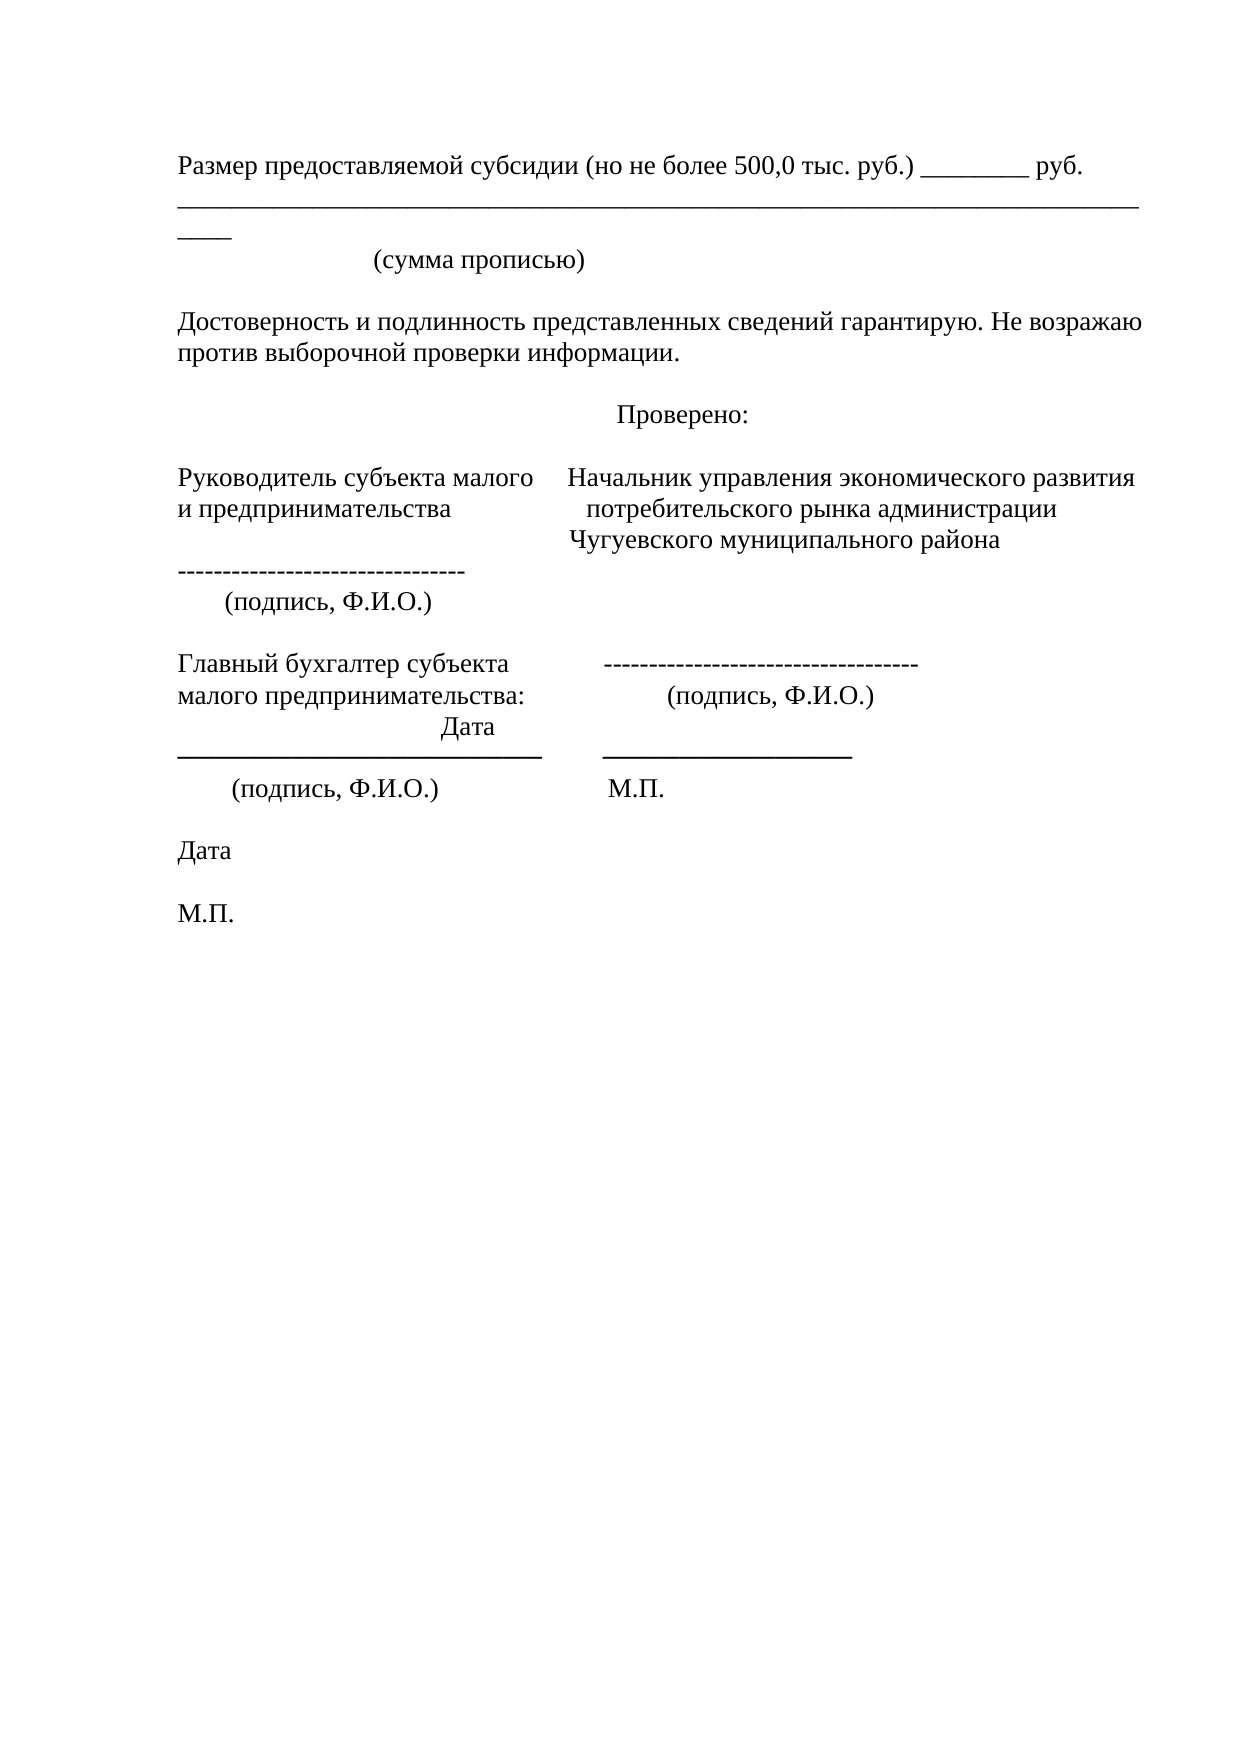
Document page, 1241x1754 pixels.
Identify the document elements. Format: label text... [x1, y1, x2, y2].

text малого предпринимательства: (подпись, Ф.И.О.) [177, 679, 1152, 710]
text Размер предоставляемой субсидии (но не более 500,0 тыс. руб.) ________ руб. [177, 149, 1152, 180]
text Достоверность и подлинность представленных сведений гарантирую. Не возражаю [177, 305, 1152, 336]
text Дата [177, 710, 1152, 741]
text (подпись, Ф.И.О.) [177, 585, 1152, 616]
text против выборочной проверки информации. [177, 336, 1152, 367]
text М.П. [177, 897, 1152, 928]
text Руководитель субъекта малого Начальник управления экономического развития и предпринимательства потребительского рынка администрации [177, 461, 1152, 523]
text Проверено: [177, 398, 1152, 429]
text ___________________________________________________________________________ [177, 180, 1152, 243]
text Чугуевского муниципального района [177, 523, 1152, 554]
text ─────────────────── ───────────── [177, 741, 1152, 772]
text Главный бухгалтер субъекта ----------------------------------- [177, 648, 1152, 679]
text (сумма прописью) [177, 243, 1152, 274]
text -------------------------------- [177, 554, 1152, 585]
text Дата [177, 834, 1152, 866]
text (подпись, Ф.И.О.) М.П. [177, 772, 1152, 803]
